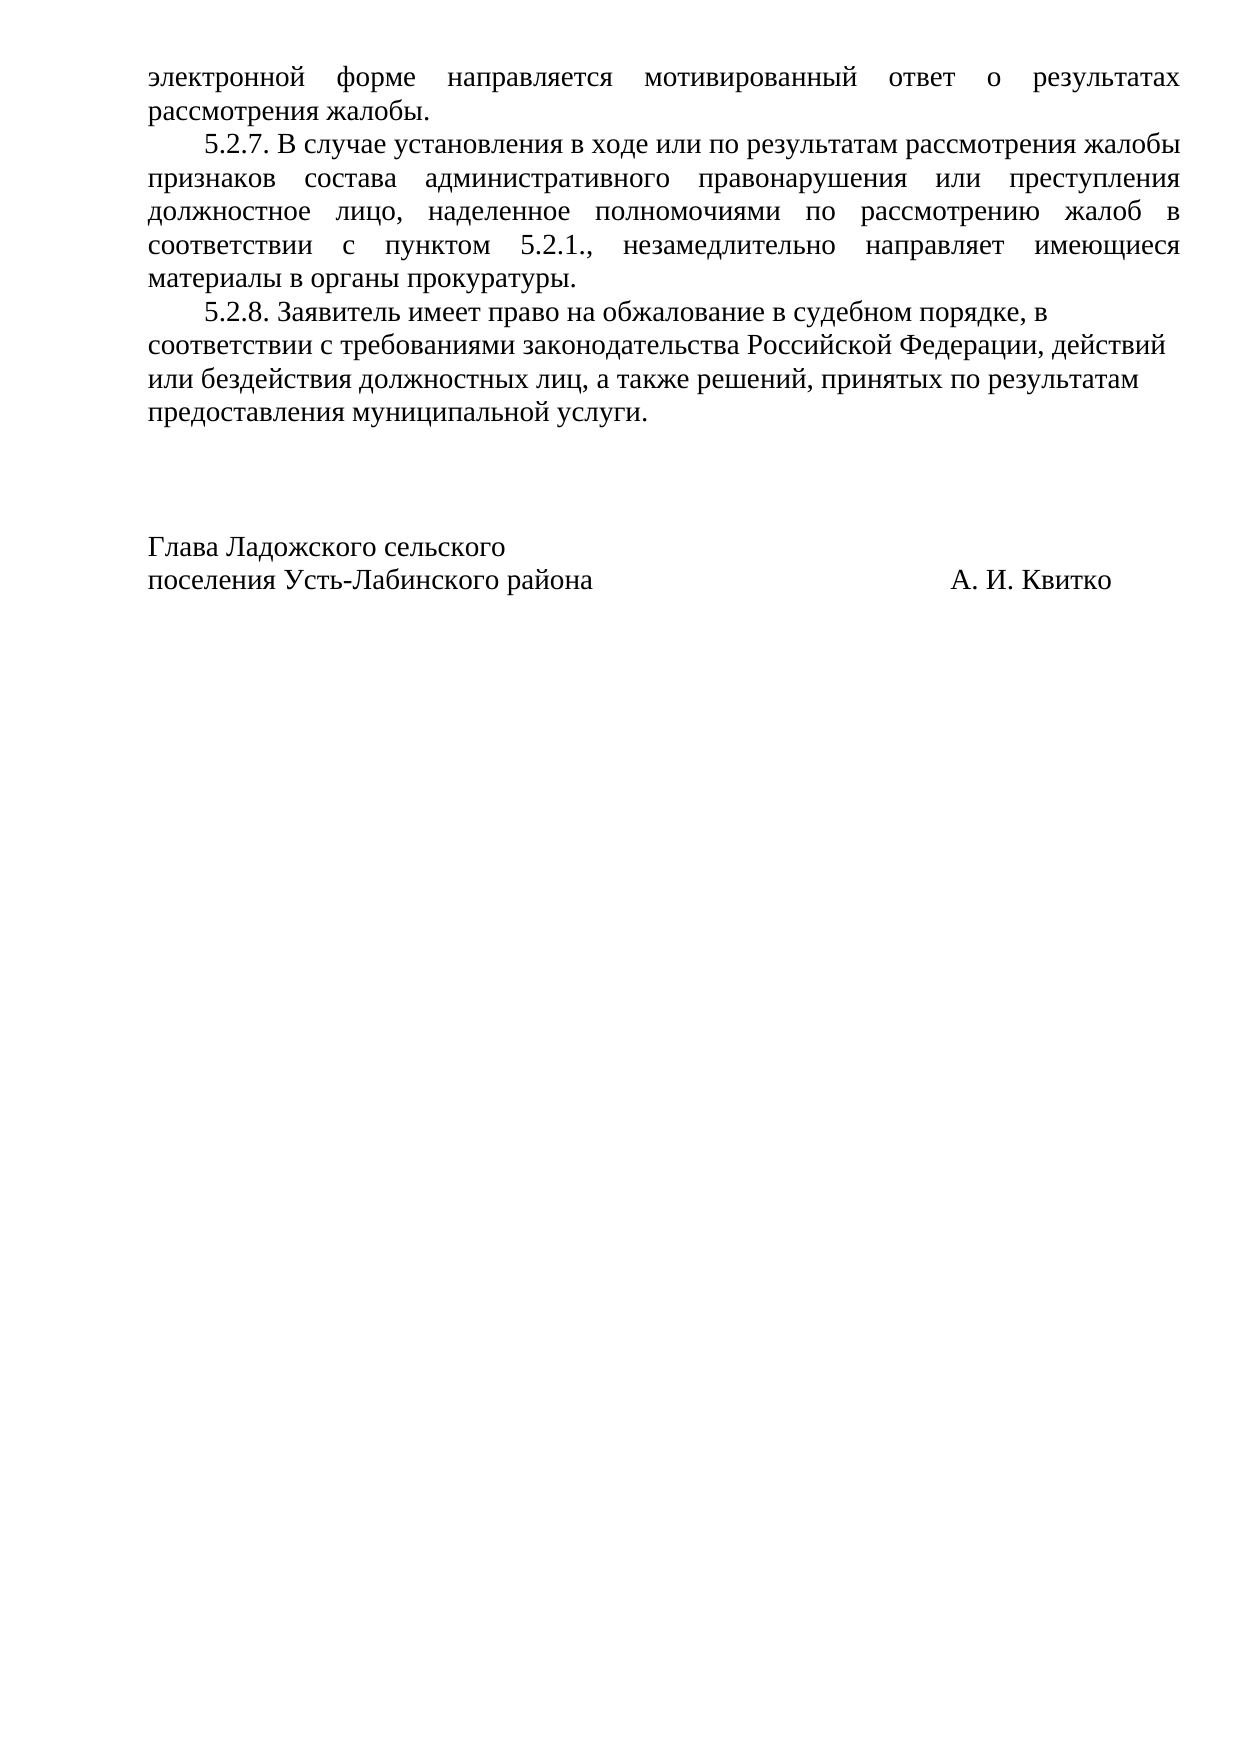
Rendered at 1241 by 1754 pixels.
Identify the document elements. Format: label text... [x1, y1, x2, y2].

text 5.2.8. Заявитель имеет право на обжалование в судебном порядке, в соответствии с требованиями законодательства Российской Федерации, действий или бездействия должностных лиц, а также решений, принятых по результатам предоставления муниципальной услуги. [148, 294, 1181, 428]
text поселения Усть-Лабинского района А. И. Квитко [148, 562, 1181, 596]
text 5.2.7. В случае установления в ходе или по результатам рассмотрения жалобы признаков состава административного правонарушения или преступления должностное лицо, наделенное полномочиями по рассмотрению жалоб в соответствии с пунктом 5.2.1., незамедлительно направляет имеющиеся материалы в органы прокуратуры. [148, 126, 1181, 294]
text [148, 59, 1181, 126]
text Глава Ладожского сельского [148, 529, 1181, 562]
